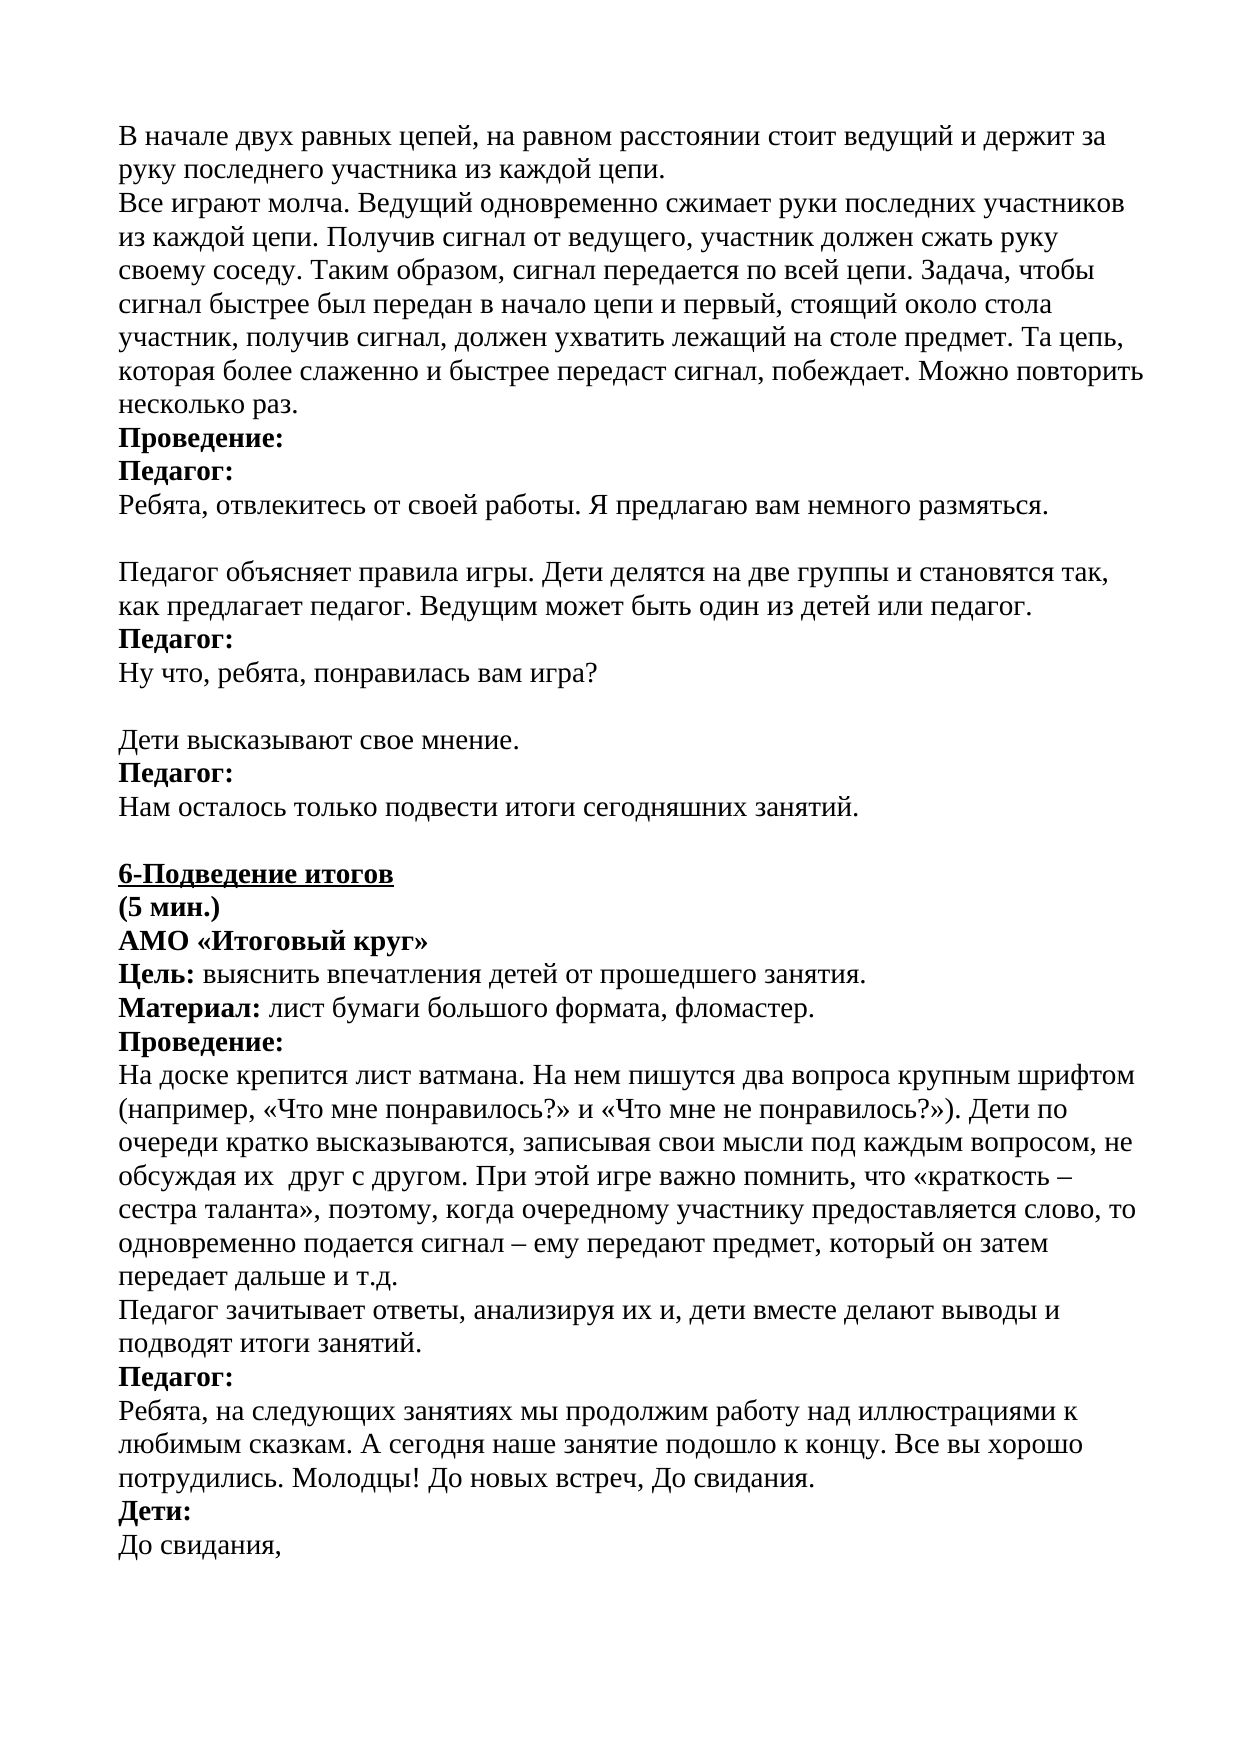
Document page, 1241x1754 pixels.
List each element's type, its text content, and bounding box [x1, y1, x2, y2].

text Дети высказывают свое мнение. [118, 722, 1152, 755]
text До свидания, [118, 1527, 1152, 1560]
text Педагог зачитывает ответы, анализируя их и, дети вместе делают выводы и подводят итоги занятий. [118, 1292, 1152, 1359]
text Педагог: [118, 1359, 1152, 1393]
text (5 мин.) [118, 889, 1152, 923]
text Нам осталось только подвести итоги сегодняшних занятий. [118, 789, 1152, 822]
text На доске крепится лист ватмана. На нем пишутся два вопроса крупным шрифтом (например, «Что мне понравилось?» и «Что мне не понравилось?»). Дети по очереди кратко высказываются, записывая свои мысли под каждым вопросом, не обсуждая их друг с другом. При этой игре важно помнить, что «краткость – сестра таланта», поэтому, когда очередному участнику предоставляется слово, то одновременно подается сигнал – ему передают предмет, который он затем передает дальше и т.д. [118, 1057, 1152, 1292]
text Педагог объясняет правила игры. Дети делятся на две группы и становятся так, как предлагает педагог. Ведущим может быть один из детей или педагог. [118, 554, 1152, 621]
text Дети: [118, 1493, 1152, 1527]
text Все играют молча. Ведущий одновременно сжимает руки последних участников из каждой цепи. Получив сигнал от ведущего, участник должен сжать руку своему соседу. Таким образом, сигнал передается по всей цепи. Задача, чтобы сигнал быстрее был передан в начало цепи и первый, стоящий около стола участник, получив сигнал, должен ухватить лежащий на столе предмет. Та цепь, которая более слаженно и быстрее передаст сигнал, побеждает. Можно повторить несколько раз. [118, 185, 1152, 420]
text Проведение: [118, 1024, 1152, 1057]
text Цель: выяснить впечатления детей от прошедшего занятия. [118, 957, 1152, 990]
text Ну что, ребята, понравилась вам игра? [118, 655, 1152, 688]
text Проведение: [118, 420, 1152, 453]
text 6-Подведение итогов [118, 856, 1152, 889]
text АМО «Итоговый круг» [118, 923, 1152, 957]
text Материал: лист бумаги большого формата, фломастер. [118, 990, 1152, 1024]
text Педагог: [118, 453, 1152, 487]
text Ребята, отвлекитесь от своей работы. Я предлагаю вам немного размяться. [118, 487, 1152, 521]
text В начале двух равных цепей, на равном расстоянии стоит ведущий и держит за руку последнего участника из каждой цепи. [118, 118, 1152, 185]
text Ребята, на следующих занятиях мы продолжим работу над иллюстрациями к любимым сказкам. А сегодня наше занятие подошло к концу. Все вы хорошо потрудились. Молодцы! До новых встреч, До свидания. [118, 1393, 1152, 1493]
text Педагог: [118, 755, 1152, 789]
text Педагог: [118, 621, 1152, 655]
